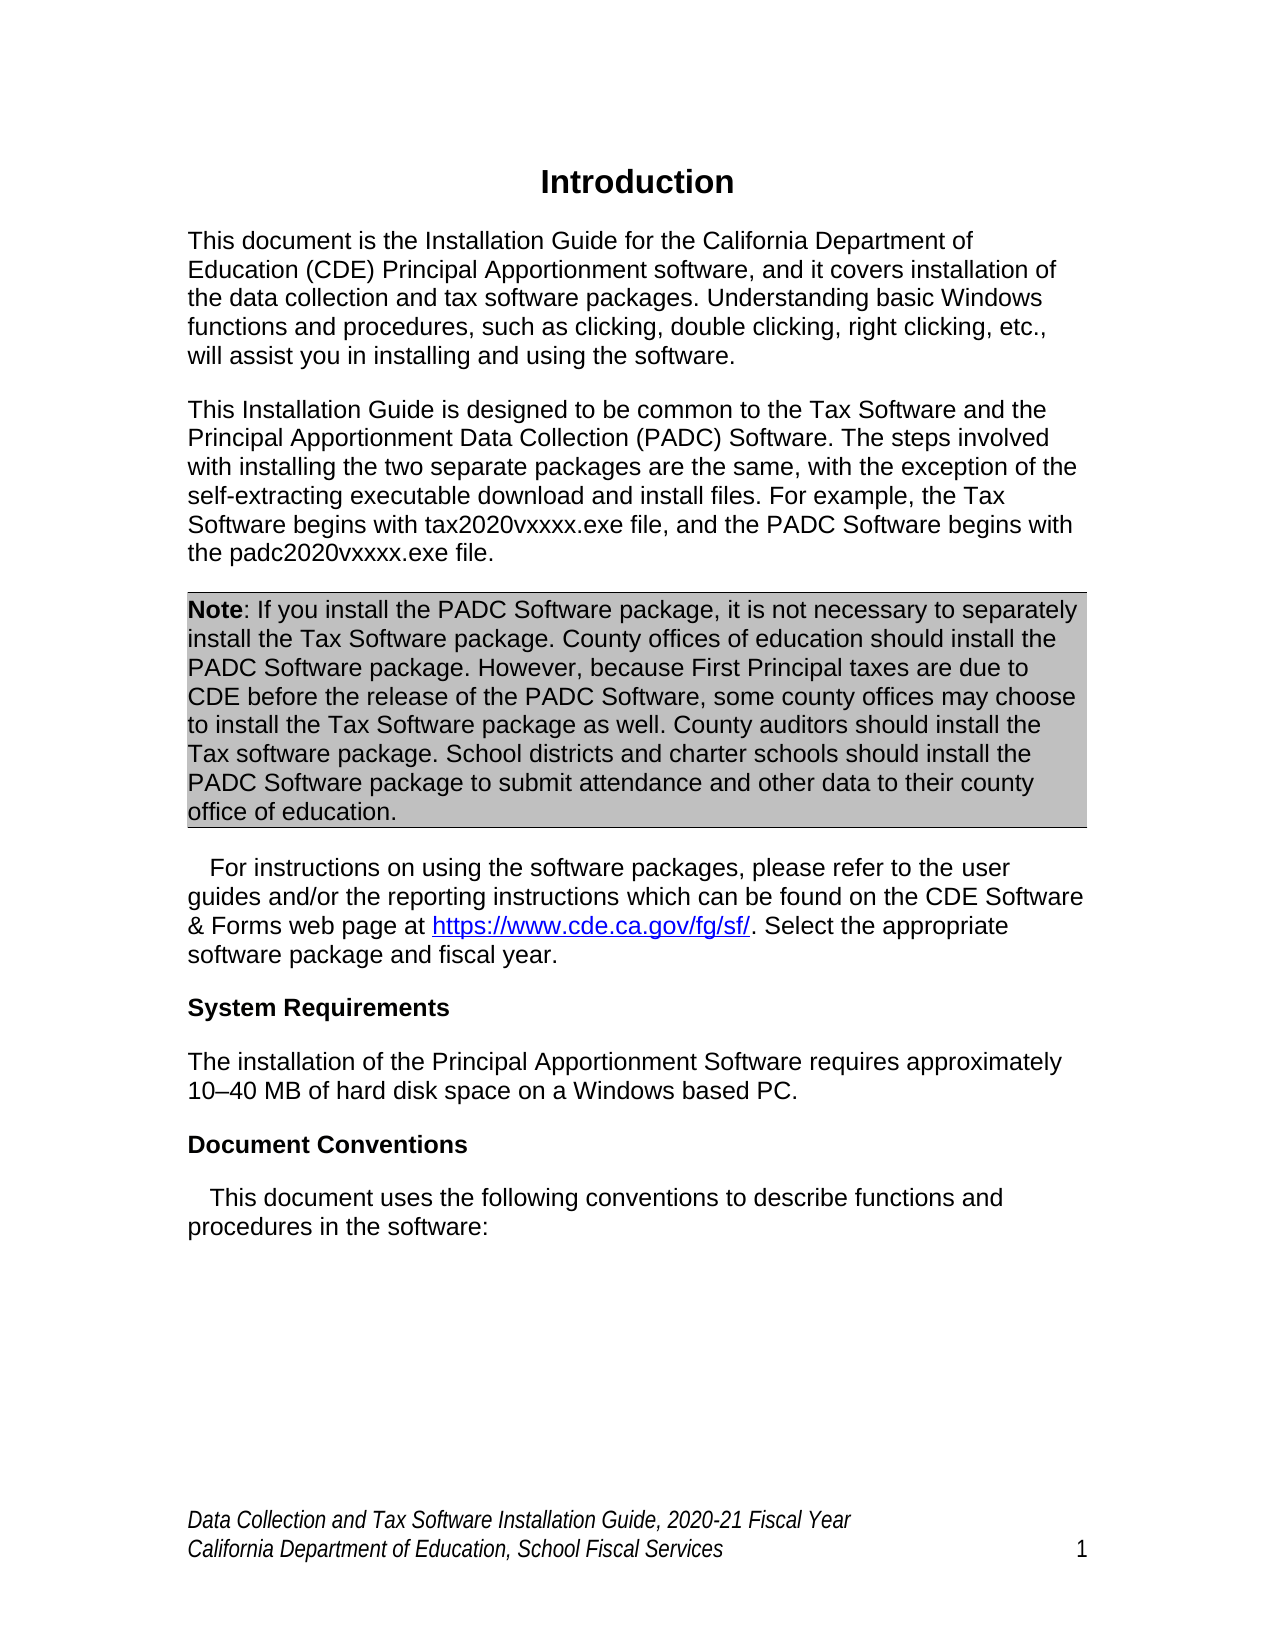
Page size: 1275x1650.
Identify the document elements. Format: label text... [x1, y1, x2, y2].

subtitle Introduction [187, 162, 1087, 201]
text This document is the Installation Guide for the California Department of Education (CDE) Principal Apportionment software, and it covers installation of the data collection and tax software packages. Understanding basic Windows functions and procedures, such as clicking, double clicking, right clicking, etc., will assist you in installing and using the software. [187, 226, 1087, 370]
subtitle System Requirements [187, 993, 1074, 1022]
text This document uses the following conventions to describe functions and procedures in the software: [187, 1183, 1087, 1241]
subtitle Document Conventions [187, 1130, 1074, 1158]
text Note: If you install the PADC Software package, it is not necessary to separately install the Tax Software package. County offices of education should install the PADC Software package. However, because First Principal taxes are due to CDE before the release of the PADC Software, some county offices may choose to install the Tax Software package as well. County auditors should install the Tax software package. School districts and charter schools should install the PADC Software package to submit attendance and other data to their county office of education. [187, 593, 1087, 828]
text The installation of the Principal Apportionment Software requires approximately 10–40 MB of hard disk space on a Windows based PC. [187, 1047, 1087, 1105]
text This Installation Guide is designed to be common to the Tax Software and the Principal Apportionment Data Collection (PADC) Software. The steps involved with installing the two separate packages are the same, with the exception of the self-extracting executable download and install files. For example, the Tax Software begins with tax2020vxxxx.exe file, and the PADC Software begins with the padc2020vxxxx.exe file. [187, 395, 1087, 567]
text For instructions on using the software packages, please refer to the user guides and/or the reporting instructions which can be found on the CDE Software & Forms web page at https://www.cde.ca.gov/fg/sf/. Select the appropriate software package and fiscal year. [187, 853, 1087, 968]
